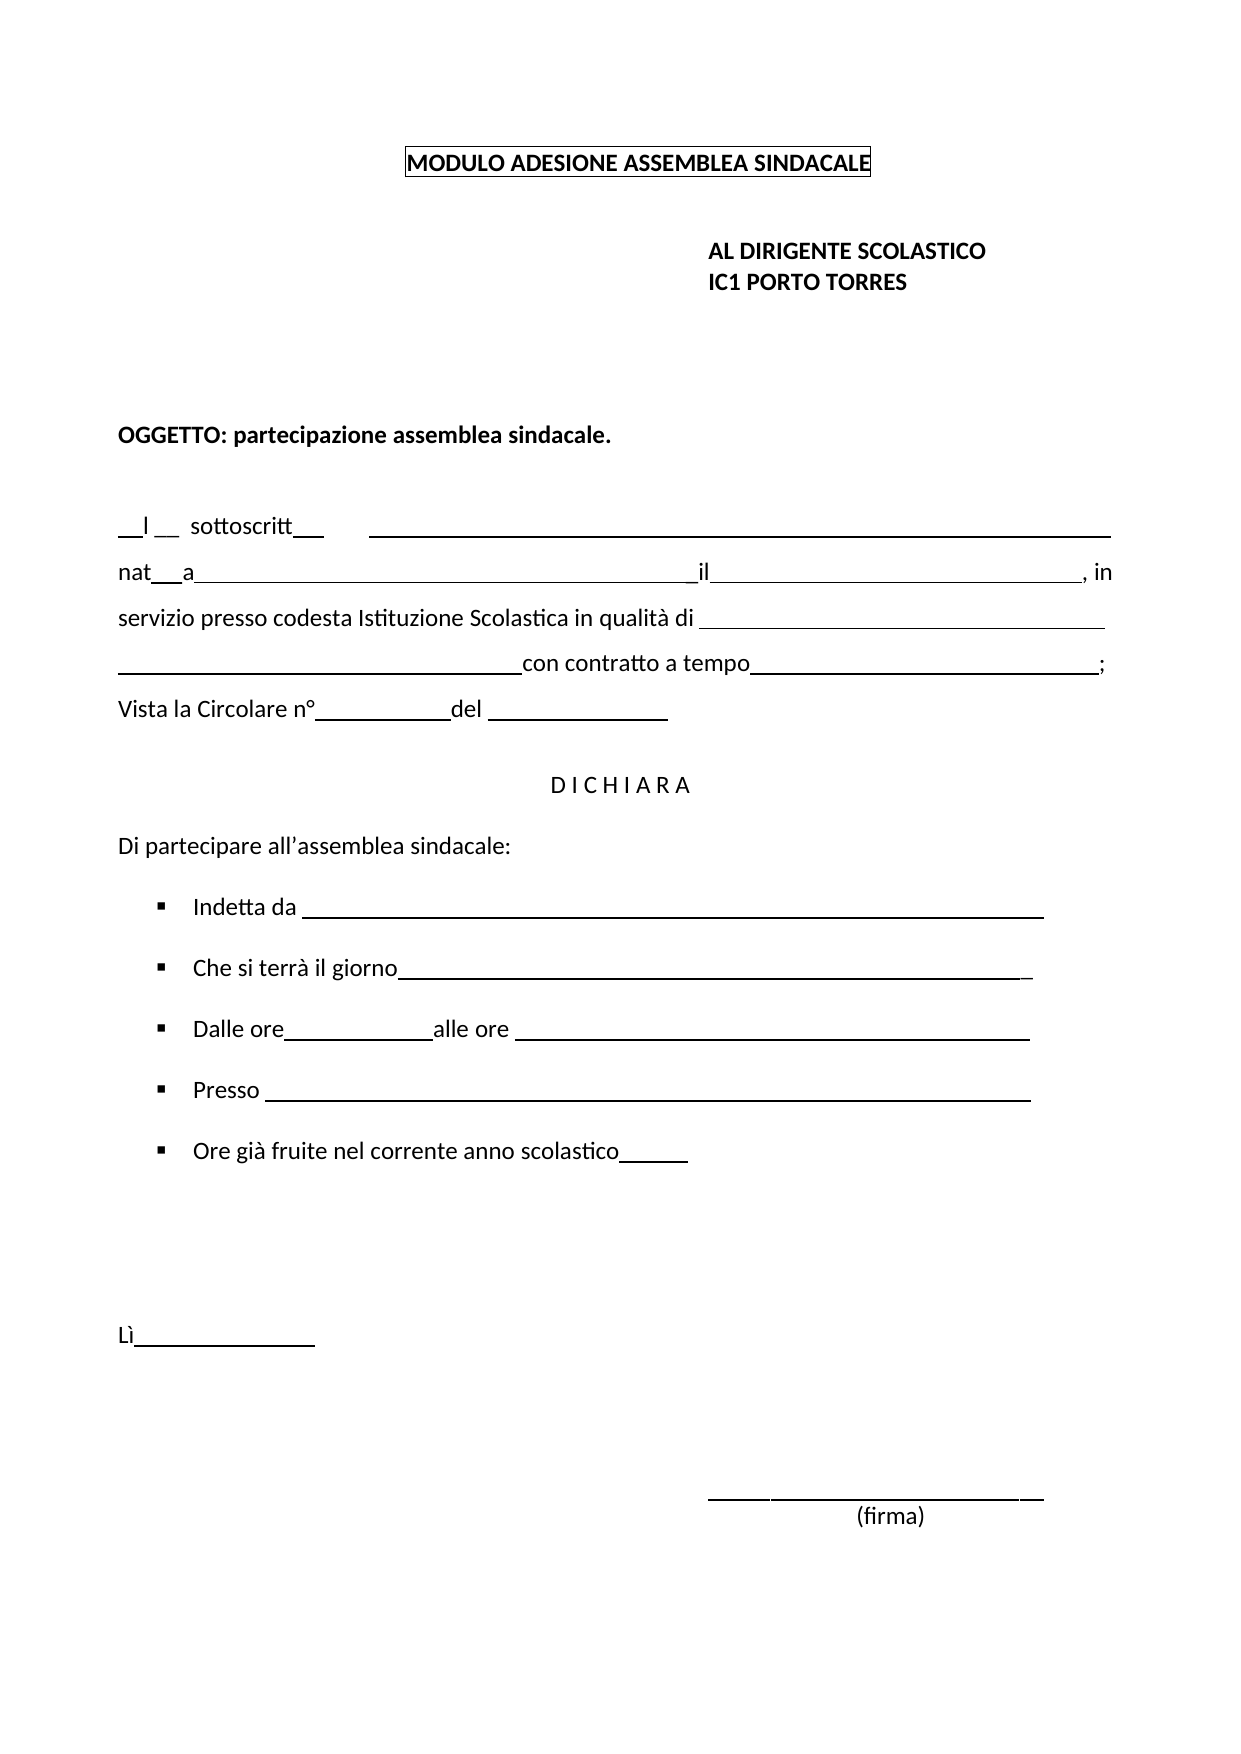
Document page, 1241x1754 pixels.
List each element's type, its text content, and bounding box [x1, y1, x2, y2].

subtitle AL DIRIGENTE SCOLASTICO IC1 PORTO TORRES [708, 236, 988, 297]
list Ore già fruite nel corrente anno scolastico [155, 1135, 1123, 1166]
text Di partecipare all’assemblea sindacale: [118, 831, 1123, 861]
list Presso [155, 1074, 1123, 1105]
list Indetta da [155, 892, 1123, 922]
text (firma) [106, 1495, 925, 1531]
list Che si terrà il giorno _ [155, 952, 1123, 983]
text con contratto a tempo ; Vista la Circolare n° del [118, 647, 1106, 724]
list Dalle ore alle ore [155, 1013, 1123, 1044]
text OGGETTO: partecipazione assemblea sindacale. [118, 419, 1123, 449]
text Lì [118, 1319, 1123, 1350]
text l __ sottoscritt nat a _il , in servizio presso codesta Istituzione Scolastica in qualità di [118, 510, 1113, 632]
text D I C H I A R A [549, 769, 691, 800]
